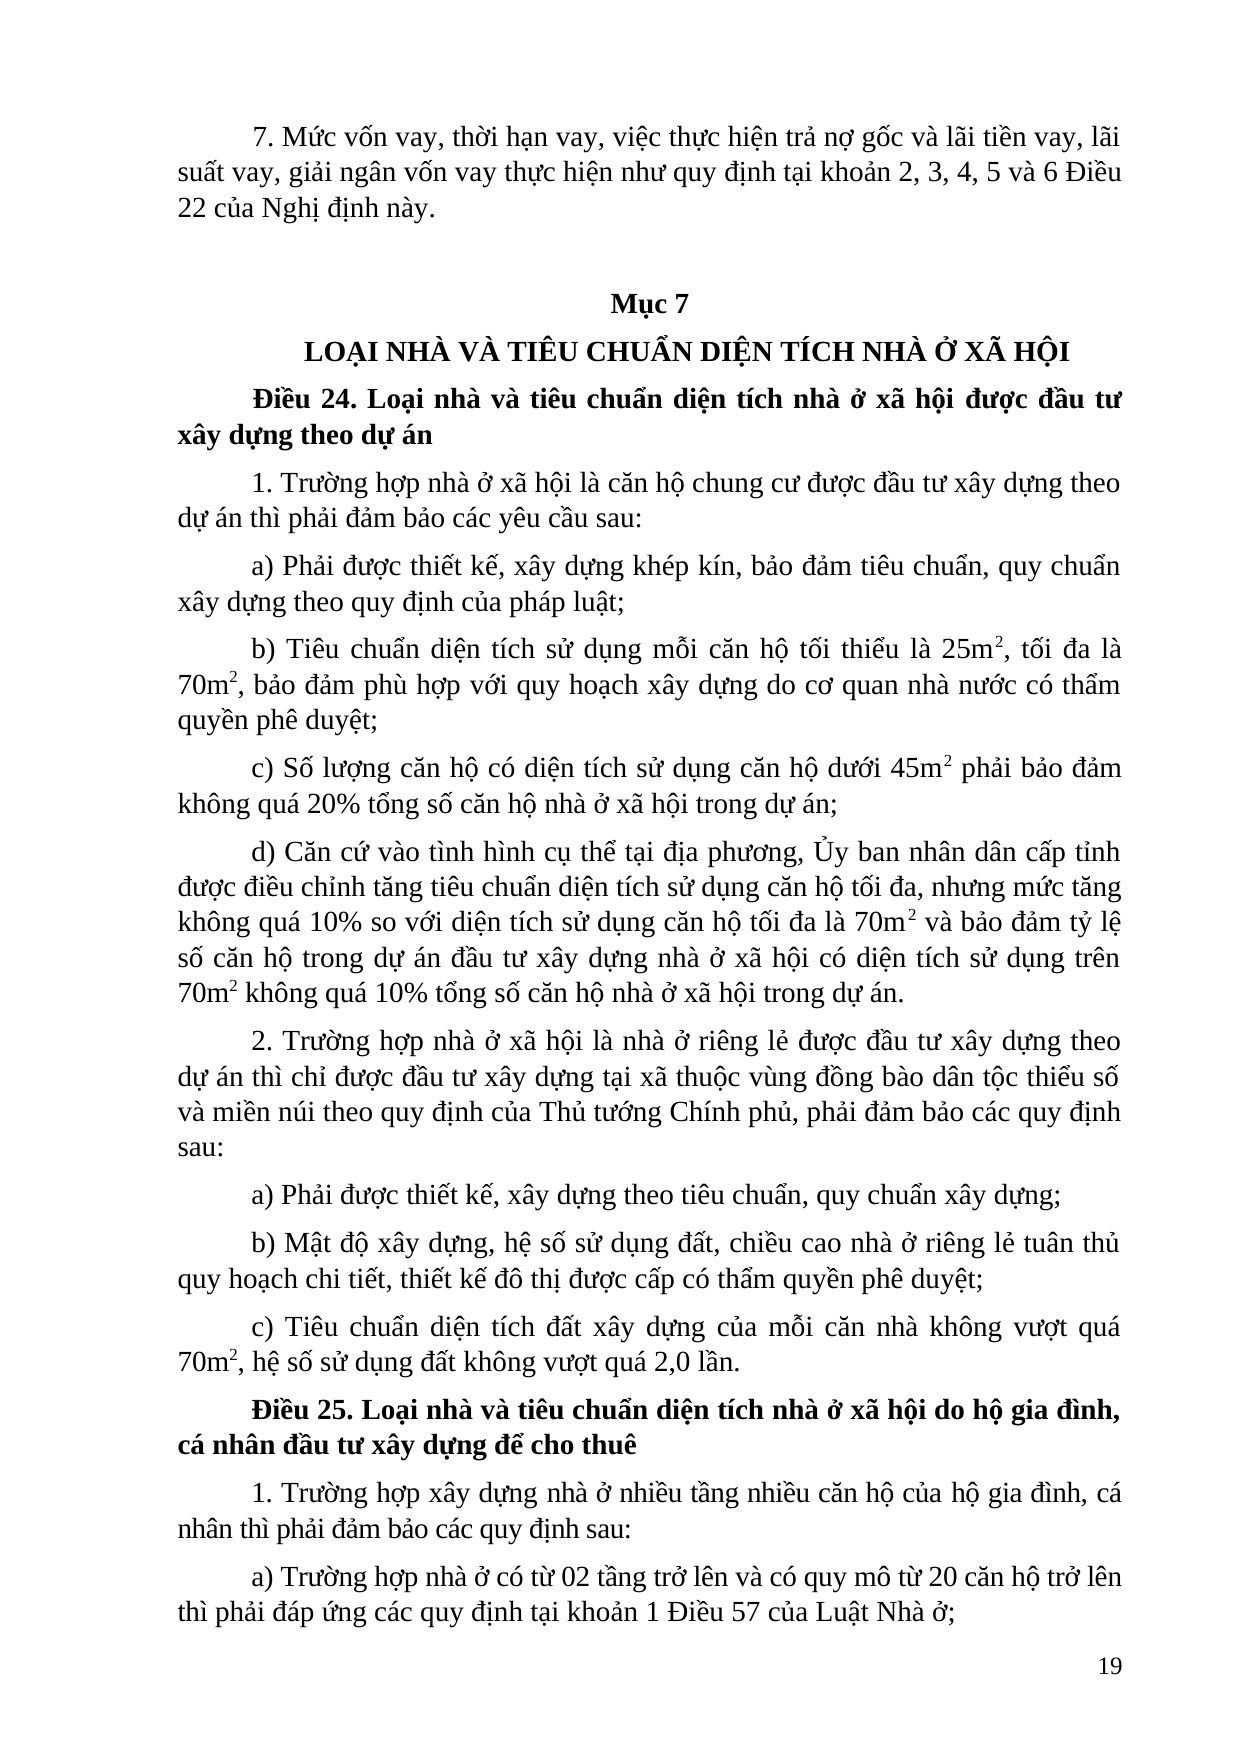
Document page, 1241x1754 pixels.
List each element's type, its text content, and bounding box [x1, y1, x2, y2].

text 1. Trường hợp nhà ở xã hội là căn hộ chung cư được đầu tư xây dựng theo dự án thì phải đảm bảo các yêu cầu sau: [177, 464, 1122, 535]
text b) Tiêu chuẩn diện tích sử dụng mỗi căn hộ tối thiểu là 25m2, tối đa là 70m2, bảo đảm phù hợp với quy hoạch xây dựng do cơ quan nhà nước có thẩm quyền phê duyệt; [177, 631, 1122, 737]
text Mục 7 [177, 285, 1122, 320]
text c) Số lượng căn hộ có diện tích sử dụng căn hộ dưới 45m2 phải bảo đảm không quá 20% tổng số căn hộ nhà ở xã hội trong dự án; [177, 749, 1122, 820]
text 7. Mức vốn vay, thời hạn vay, việc thực hiện trả nợ gốc và lãi tiền vay, lãi suất vay, giải ngân vốn vay thực hiện như quy định tại khoản 2, 3, 4, 5 và 6 Điều 22 của Nghị định này. [177, 118, 1122, 224]
text Điều 25. Loại nhà và tiêu chuẩn diện tích nhà ở xã hội do hộ gia đình, cá nhân đầu tư xây dựng để cho thuê [177, 1391, 1122, 1462]
text c) Tiêu chuẩn diện tích đất xây dựng của mỗi căn nhà không vượt quá 70m2, hệ số sử dụng đất không vượt quá 2,0 lần. [177, 1308, 1122, 1378]
text b) Mật độ xây dựng, hệ số sử dụng đất, chiều cao nhà ở riêng lẻ tuân thủ quy hoạch chi tiết, thiết kế đô thị được cấp có thẩm quyền phê duyệt; [177, 1224, 1122, 1295]
text a) Phải được thiết kế, xây dựng khép kín, bảo đảm tiêu chuẩn, quy chuẩn xây dựng theo quy định của pháp luật; [177, 547, 1122, 618]
text a) Phải được thiết kế, xây dựng theo tiêu chuẩn, quy chuẩn xây dựng; [177, 1176, 1122, 1212]
text d) Căn cứ vào tình hình cụ thể tại địa phương, Ủy ban nhân dân cấp tỉnh được điều chỉnh tăng tiêu chuẩn diện tích sử dụng căn hộ tối đa, nhưng mức tăng không quá 10% so với diện tích sử dụng căn hộ tối đa là 70m2 và bảo đảm tỷ lệ số căn hộ trong dự án đầu tư xây dựng nhà ở xã hội có diện tích sử dụng trên 70m2 không quá 10% tổng số căn hộ nhà ở xã hội trong dự án. [177, 833, 1122, 1010]
text 2. Trường hợp nhà ở xã hội là nhà ở riêng lẻ được đầu tư xây dựng theo dự án thì chỉ được đầu tư xây dựng tại xã thuộc vùng đồng bào dân tộc thiểu số và miền núi theo quy định của Thủ tướng Chính phủ, phải đảm bảo các quy định sau: [177, 1022, 1122, 1164]
text LOẠI NHÀ VÀ TIÊU CHUẨN DIỆN TÍCH NHÀ Ở XÃ HỘI [177, 333, 1122, 368]
text a) Trường hợp nhà ở có từ 02 tầng trở lên và có quy mô từ 20 căn hộ trở lên thì phải đáp ứng các quy định tại khoản 1 Điều 57 của Luật Nhà ở; [177, 1558, 1122, 1628]
text Điều 24. Loại nhà và tiêu chuẩn diện tích nhà ở xã hội được đầu tư xây dựng theo dự án [177, 381, 1122, 451]
text 1. Trường hợp xây dựng nhà ở nhiều tầng nhiều căn hộ của hộ gia đình, cá nhân thì phải đảm bảo các quy định sau: [177, 1474, 1122, 1545]
